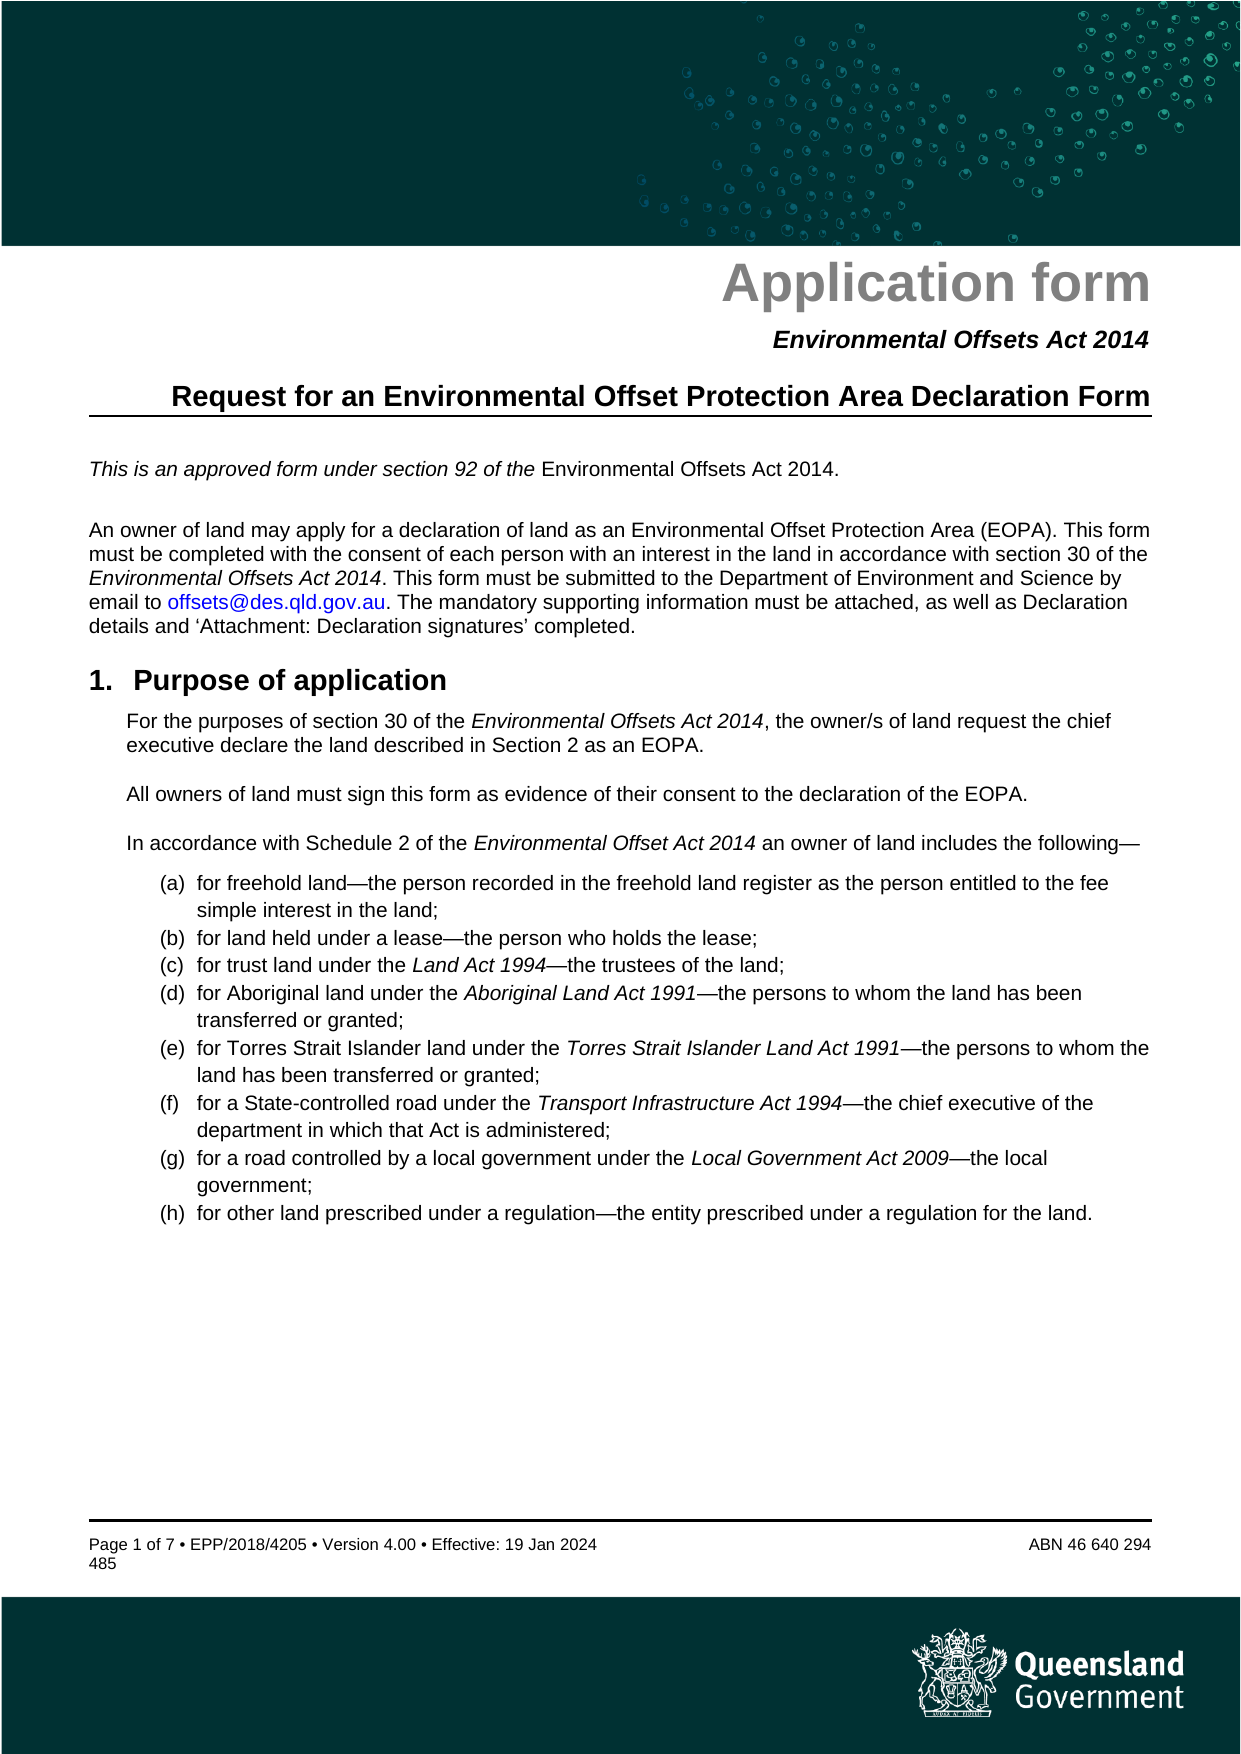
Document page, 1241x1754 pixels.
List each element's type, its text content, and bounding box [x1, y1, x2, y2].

text In accordance with Schedule 2 of the Environmental Offset Act 2014 an owner of land includes the following— [89, 831, 1152, 854]
list for freehold land—the person recorded in the freehold land register as the person entitled to the fee simple interest in the land; [159, 871, 1152, 922]
text Environmental Offsets Act 2014 [89, 326, 1152, 354]
text An owner of land may apply for a declaration of land as an Environmental Offset Protection Area (EOPA). This form must be completed with the consent of each person with an interest in the land in accordance with section 30 of the Environmental Offsets Act 2014. This form must be submitted to the Department of Environment and Science by email to offsets@des.qld.gov.au. The mandatory supporting information must be attached, as well as Declaration details and ‘Attachment: Declaration signatures’ completed. [89, 518, 1152, 638]
text Application form [89, 251, 1152, 313]
list for a State-controlled road under the Transport Infrastructure Act 1994—the chief executive of the department in which that Act is administered; [159, 1091, 1152, 1142]
picture [1, 1, 1241, 1754]
subtitle Purpose of application [89, 663, 1152, 696]
list for Aboriginal land under the Aboriginal Land Act 1991—the persons to whom the land has been transferred or granted; [159, 981, 1152, 1032]
list for other land prescribed under a regulation—the entity prescribed under a regulation for the land. [159, 1201, 1152, 1224]
text For the purposes of section 30 of the Environmental Offsets Act 2014, the owner/s of land request the chief executive declare the land described in Section 2 as an EOPA. [126, 709, 1152, 757]
list for trust land under the Land Act 1994—the trustees of the land; [159, 953, 1152, 977]
text This is an approved form under section 92 of the Environmental Offsets Act 2014. [89, 432, 1152, 480]
text All owners of land must sign this form as evidence of their consent to the declaration of the EOPA. [126, 782, 1152, 806]
list for Torres Strait Islander land under the Torres Strait Islander Land Act 1991—the persons to whom the land has been transferred or granted; [159, 1036, 1152, 1087]
list for land held under a lease—the person who holds the lease; [159, 926, 1152, 949]
text Request for an Environmental Offset Protection Area Declaration Form [89, 379, 1152, 415]
list for a road controlled by a local government under the Local Government Act 2009—the local government; [159, 1146, 1152, 1197]
